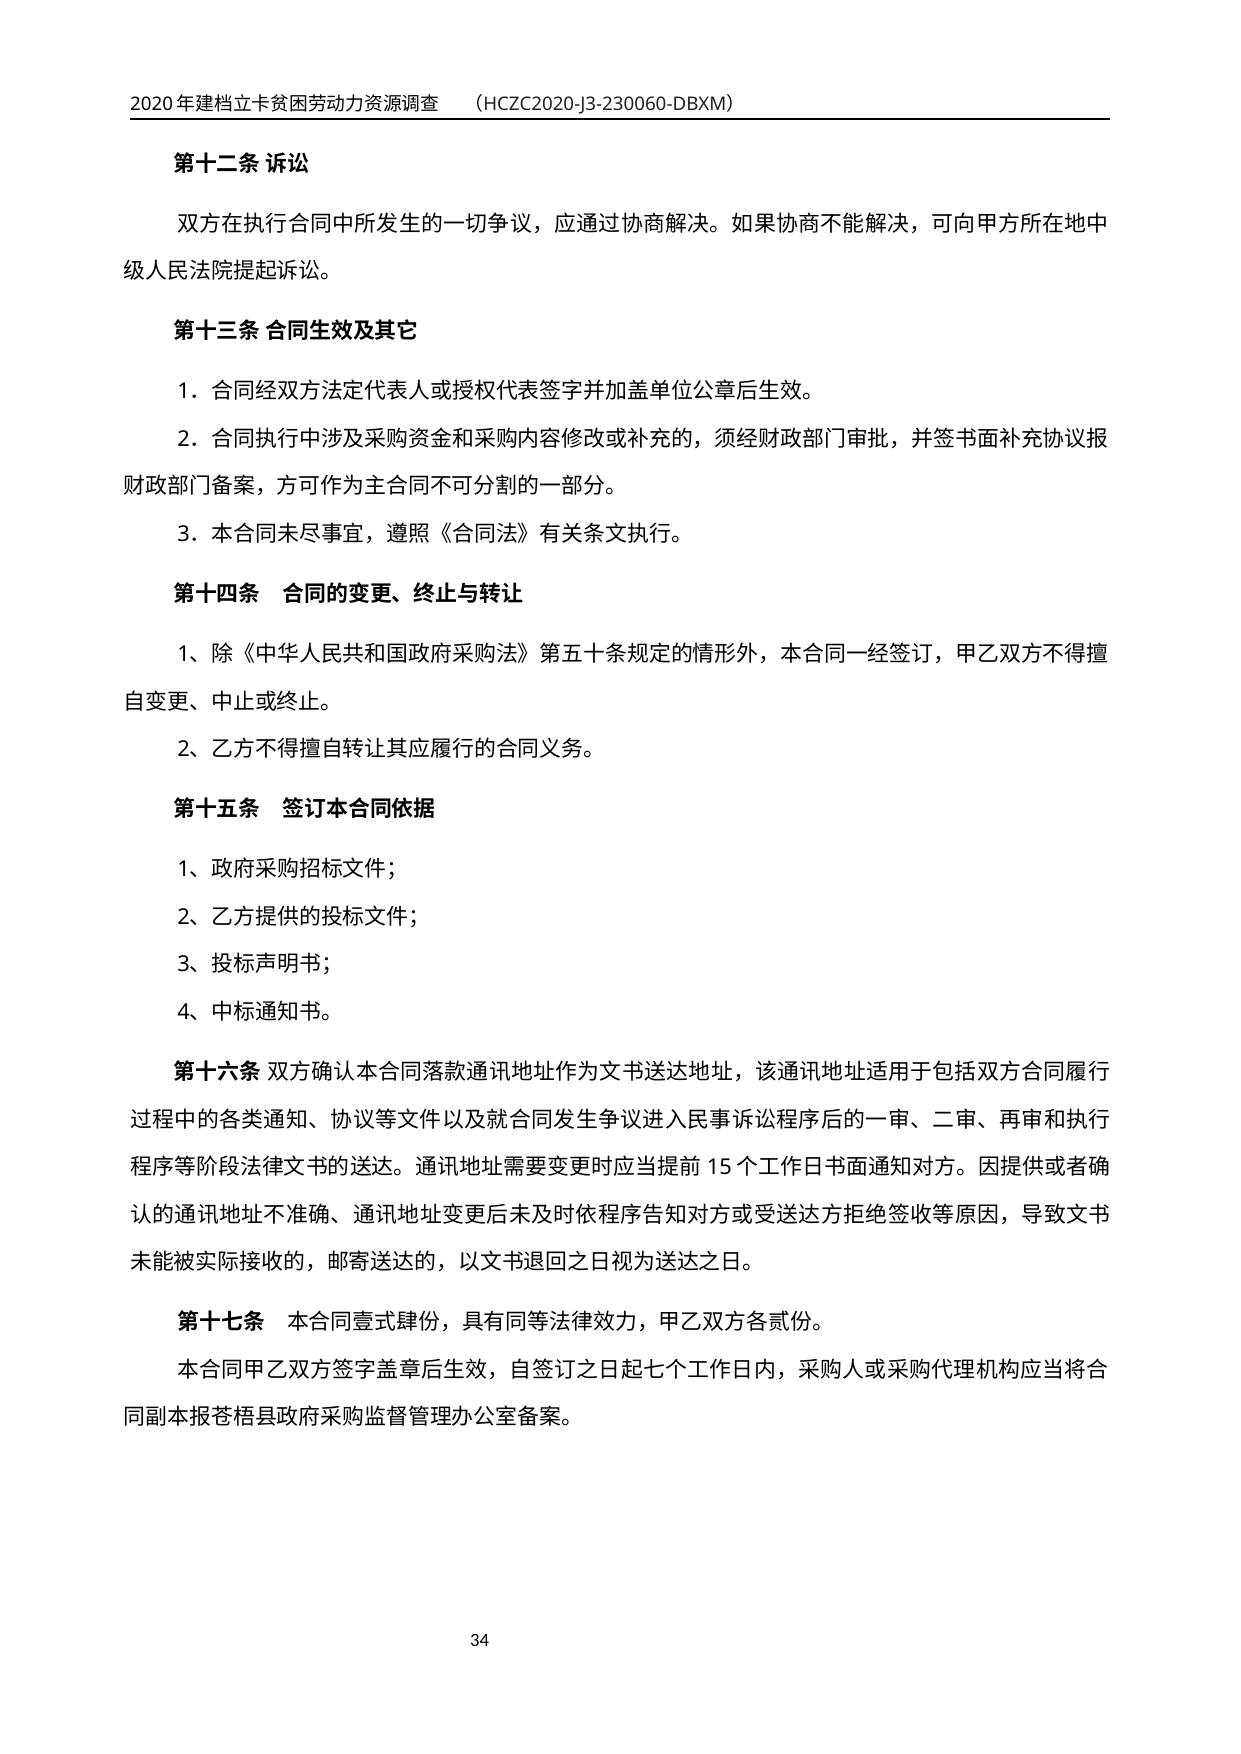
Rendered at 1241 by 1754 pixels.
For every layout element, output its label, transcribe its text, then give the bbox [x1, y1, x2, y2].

text 第十六条 双方确认本合同落款通讯地址作为文书送达地址，该通讯地址适用于包括双方合同履行过程中的各类通知、协议等文件以及就合同发生争议进入民事诉讼程序后的一审、二审、再审和执行程序等阶段法律文书的送达。通讯地址需要变更时应当提前15个工作日书面通知对方。因提供或者确认的通讯地址不准确、通讯地址变更后未及时依程序告知对方或受送达方拒绝签收等原因，导致文书未能被实际接收的，邮寄送达的，以文书退回之日视为送达之日。 [130, 1054, 1110, 1276]
text 本合同甲乙双方签字盖章后生效，自签订之日起七个工作日内，采购人或采购代理机构应当将合同副本报苍梧县政府采购监督管理办公室备案。 [123, 1352, 1110, 1431]
text 2．合同执行中涉及采购资金和采购内容修改或补充的，须经财政部门审批，并签书面补充协议报财政部门备案，方可作为主合同不可分割的一部分。 [123, 421, 1110, 500]
text 3、投标声明书； [123, 946, 1110, 978]
text 2、乙方提供的投标文件； [123, 899, 1110, 931]
text 第十二条 诉讼 [130, 146, 1110, 177]
text 双方在执行合同中所发生的一切争议，应通过协商解决。如果协商不能解决，可向甲方所在地中级人民法院提起诉讼。 [123, 206, 1110, 285]
text 第十三条 合同生效及其它 [130, 313, 1110, 345]
text 1、政府采购招标文件； [123, 851, 1110, 883]
text 3．本合同未尽事宜，遵照《合同法》有关条文执行。 [123, 516, 1110, 548]
text 第十四条 合同的变更、终止与转让 [130, 576, 1110, 608]
text 2、乙方不得擅自转让其应履行的合同义务。 [123, 731, 1110, 763]
text 4、中标通知书。 [123, 994, 1110, 1026]
text 1、除《中华人民共和国政府采购法》第五十条规定的情形外，本合同一经签订，甲乙双方不得擅自变更、中止或终止。 [123, 636, 1110, 715]
text 第十五条 签订本合同依据 [130, 791, 1110, 823]
text 第十七条 本合同壹式肆份，具有同等法律效力，甲乙双方各贰份。 [123, 1304, 1110, 1336]
text 1．合同经双方法定代表人或授权代表签字并加盖单位公章后生效。 [123, 373, 1110, 405]
